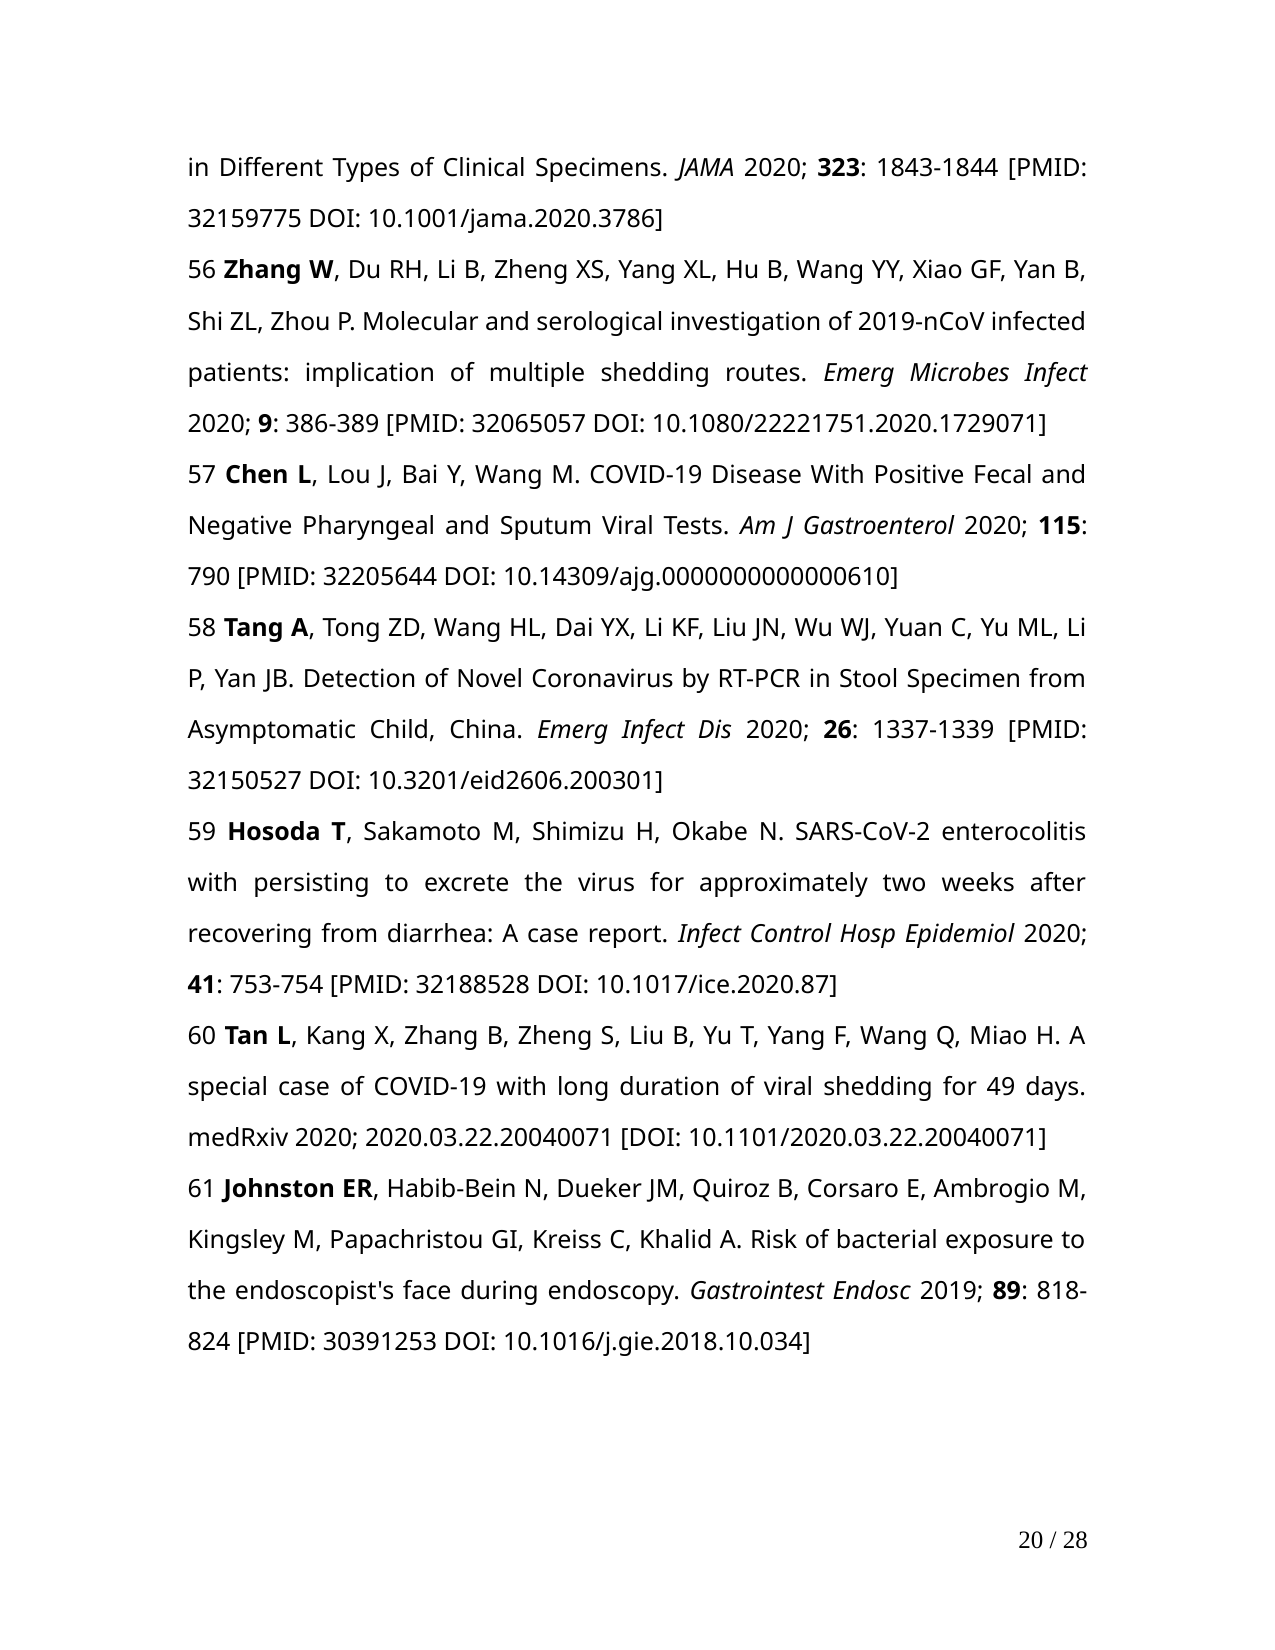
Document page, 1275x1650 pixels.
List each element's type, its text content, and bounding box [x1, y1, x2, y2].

text 59 Hosoda T, Sakamoto M, Shimizu H, Okabe N. SARS-CoV-2 enterocolitis with persisting to excrete the virus for approximately two weeks after recovering from diarrhea: A case report. Infect Control Hosp Epidemiol 2020; 41: 753-754 [PMID: 32188528 DOI: 10.1017/ice.2020.87] [187, 813, 1087, 1001]
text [187, 150, 1087, 235]
text 61 Johnston ER, Habib-Bein N, Dueker JM, Quiroz B, Corsaro E, Ambrogio M, Kingsley M, Papachristou GI, Kreiss C, Khalid A. Risk of bacterial exposure to the endoscopist's face during endoscopy. Gastrointest Endosc 2019; 89: 818-824 [PMID: 30391253 DOI: 10.1016/j.gie.2018.10.034] [187, 1171, 1087, 1358]
text 56 Zhang W, Du RH, Li B, Zheng XS, Yang XL, Hu B, Wang YY, Xiao GF, Yan B, Shi ZL, Zhou P. Molecular and serological investigation of 2019-nCoV infected patients: implication of multiple shedding routes. Emerg Microbes Infect 2020; 9: 386-389 [PMID: 32065057 DOI: 10.1080/22221751.2020.1729071] [187, 252, 1087, 439]
text 57 Chen L, Lou J, Bai Y, Wang M. COVID-19 Disease With Positive Fecal and Negative Pharyngeal and Sputum Viral Tests. Am J Gastroenterol 2020; 115: 790 [PMID: 32205644 DOI: 10.14309/ajg.0000000000000610] [187, 456, 1087, 592]
text 58 Tang A, Tong ZD, Wang HL, Dai YX, Li KF, Liu JN, Wu WJ, Yuan C, Yu ML, Li P, Yan JB. Detection of Novel Coronavirus by RT-PCR in Stool Specimen from Asymptomatic Child, China. Emerg Infect Dis 2020; 26: 1337-1339 [PMID: 32150527 DOI: 10.3201/eid2606.200301] [187, 609, 1087, 797]
text 60 Tan L, Kang X, Zhang B, Zheng S, Liu B, Yu T, Yang F, Wang Q, Miao H. A special case of COVID-19 with long duration of viral shedding for 49 days. medRxiv 2020; 2020.03.22.20040071 [DOI: 10.1101/2020.03.22.20040071] [187, 1018, 1087, 1154]
